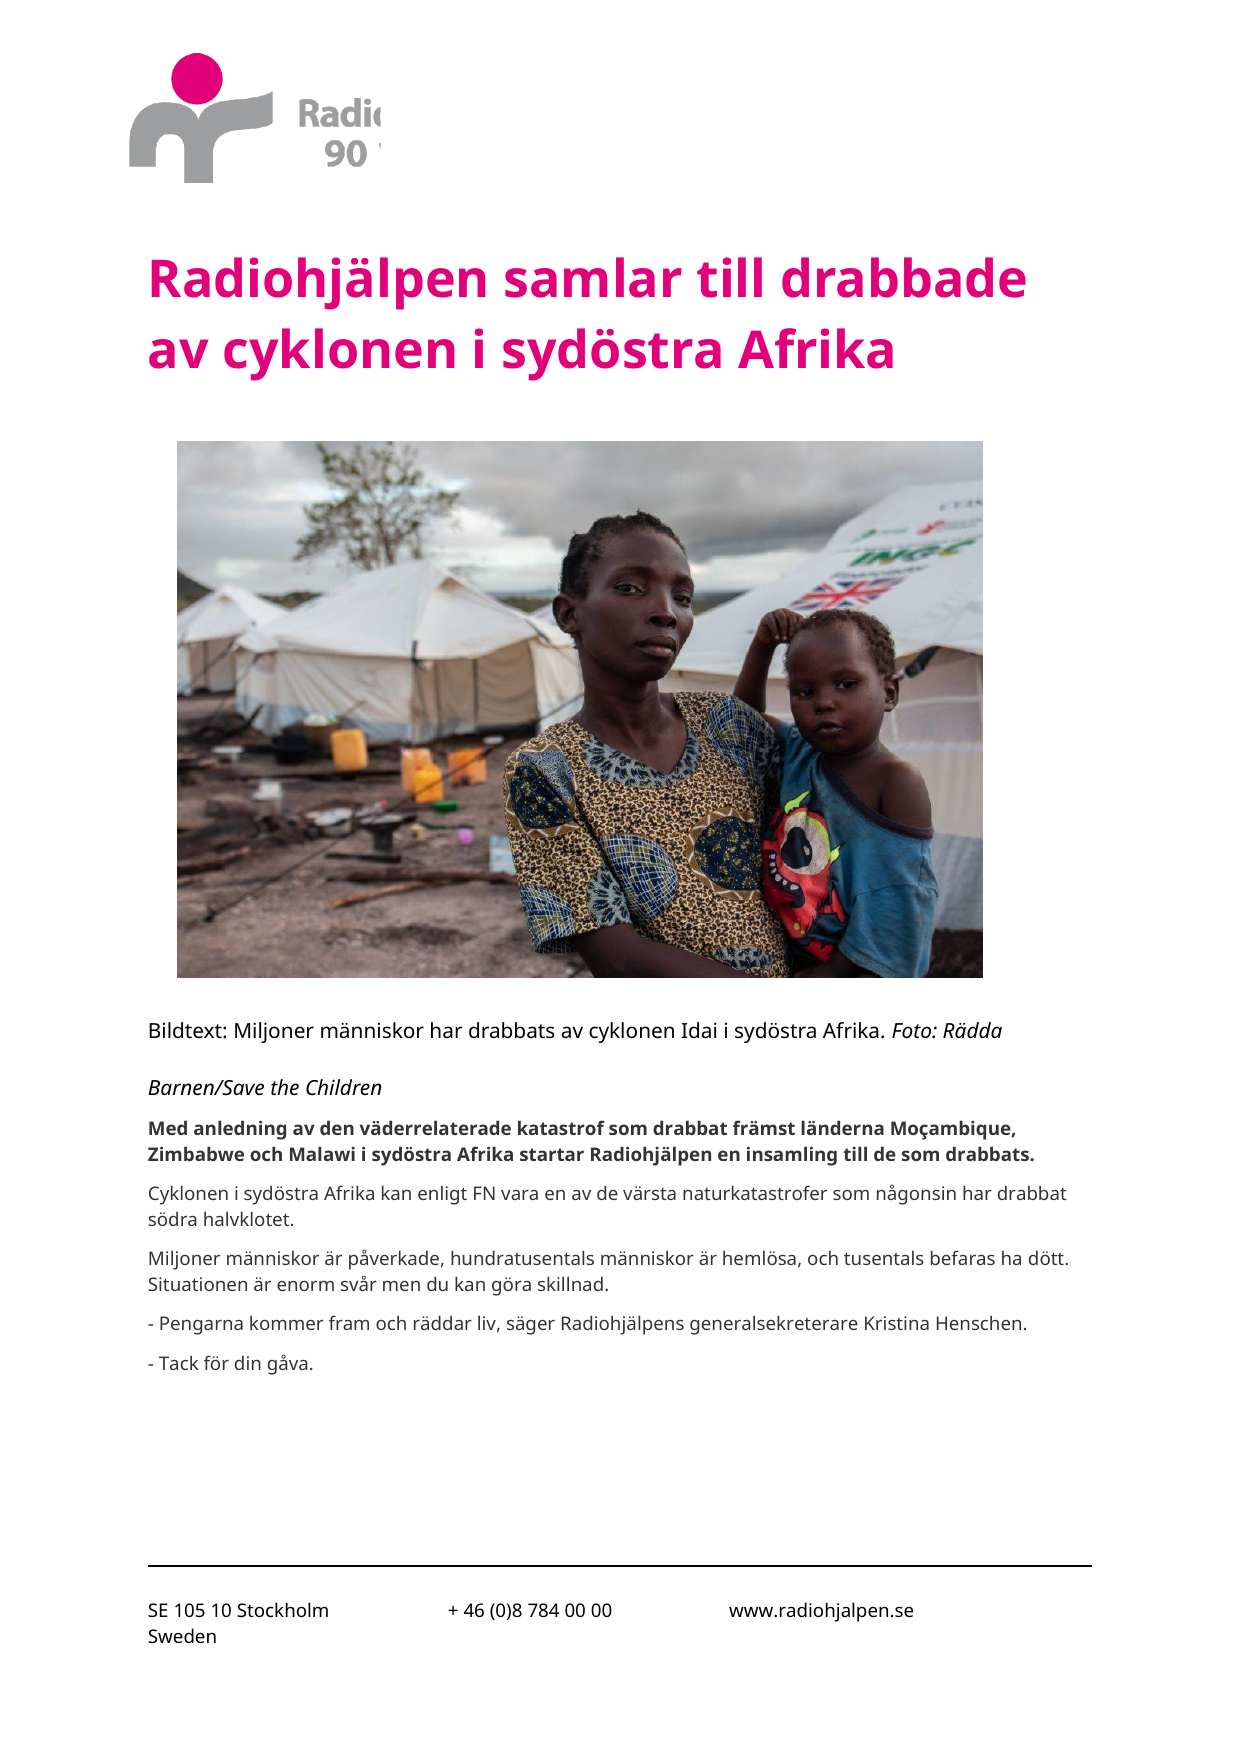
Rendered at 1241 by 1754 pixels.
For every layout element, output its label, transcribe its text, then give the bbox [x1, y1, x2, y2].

text - Pengarna kommer fram och räddar liv, säger Radiohjälpens generalsekreterare Kristina Henschen. [148, 1311, 1092, 1336]
picture [129, 53, 381, 183]
text Radiohjälpen samlar till drabbade av cyklonen i sydöstra Afrika [148, 241, 1092, 383]
text Bildtext: Miljoner människor har drabbats av cyklonen Idai i sydöstra Afrika. Foto: Rädda Barnen/Save the Children [148, 989, 1092, 1101]
picture [177, 441, 983, 978]
text - Tack för din gåva. [148, 1350, 1092, 1376]
text Med anledning av den väderrelaterade katastrof som drabbat främst länderna Moçambique, Zimbabwe och Malawi i sydöstra Afrika startar Radiohjälpen en insamling till de som drabbats. [148, 1115, 1092, 1166]
text Cyklonen i sydöstra Afrika kan enligt FN vara en av de värsta naturkatastrofer som någonsin har drabbat södra halvklotet. [148, 1181, 1092, 1232]
text Miljoner människor är påverkade, hundratusentals människor är hemlösa, och tusentals befaras ha dött. Situationen är enorm svår men du kan göra skillnad. [148, 1246, 1092, 1297]
